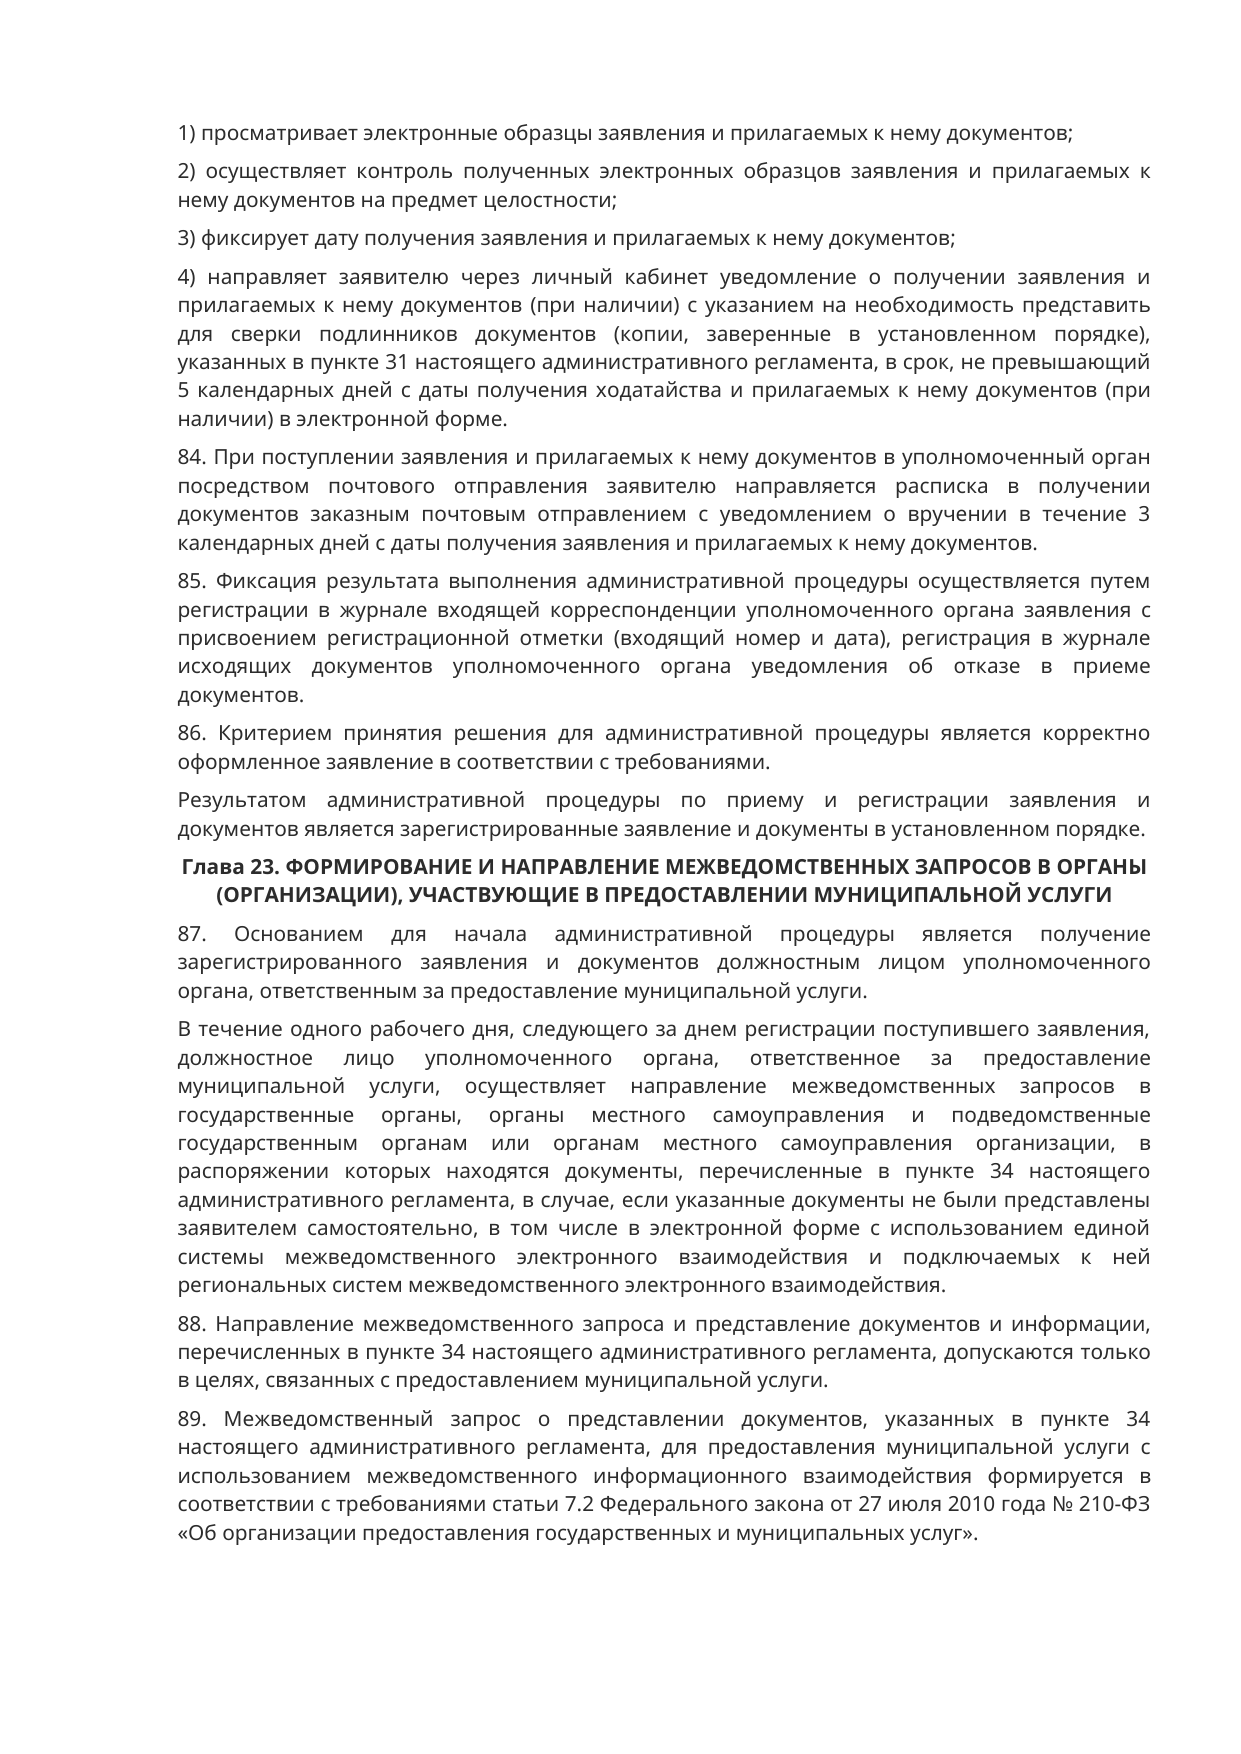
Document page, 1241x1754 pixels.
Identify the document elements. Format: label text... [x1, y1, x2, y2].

text 2) осуществляет контроль полученных электронных образцов заявления и прилагаемых к нему документов на предмет целостности; [177, 157, 1152, 213]
text В течение одного рабочего дня, следующего за днем регистрации поступившего заявления, должностное лицо уполномоченного органа, ответственное за предоставление муниципальной услуги, осуществляет направление межведомственных запросов в государственные органы, органы местного самоуправления и подведомственные государственным органам или органам местного самоуправления организации, в распоряжении которых находятся документы, перечисленные в пункте 34 настоящего административного регламента, в случае, если указанные документы не были представлены заявителем самостоятельно, в том числе в электронной форме с использованием единой системы межведомственного электронного взаимодействия и подключаемых к ней региональных систем межведомственного электронного взаимодействия. [177, 1014, 1152, 1299]
text 87. Основанием для начала административной процедуры является получение зарегистрированного заявления и документов должностным лицом уполномоченного органа, ответственным за предоставление муниципальной услуги. [177, 919, 1152, 1004]
text 4) направляет заявителю через личный кабинет уведомление о получении заявления и прилагаемых к нему документов (при наличии) с указанием на необходимость представить для сверки подлинников документов (копии, заверенные в установленном порядке), указанных в пункте 31 настоящего административного регламента, в срок, не превышающий 5 календарных дней с даты получения ходатайства и прилагаемых к нему документов (при наличии) в электронной форме. [177, 262, 1152, 432]
text 1) просматривает электронные образцы заявления и прилагаемых к нему документов; [177, 118, 1152, 147]
text 85. Фиксация результата выполнения административной процедуры осуществляется путем регистрации в журнале входящей корреспонденции уполномоченного органа заявления с присвоением регистрационной отметки (входящий номер и дата), регистрация в журнале исходящих документов уполномоченного органа уведомления об отказе в приеме документов. [177, 566, 1152, 708]
text 84. При поступлении заявления и прилагаемых к нему документов в уполномоченный орган посредством почтового отправления заявителю направляется расписка в получении документов заказным почтовым отправлением с уведомлением о вручении в течение 3 календарных дней с даты получения заявления и прилагаемых к нему документов. [177, 442, 1152, 556]
text 88. Направление межведомственного запроса и представление документов и информации, перечисленных в пункте 34 настоящего административного регламента, допускаются только в целях, связанных с предоставлением муниципальной услуги. [177, 1309, 1152, 1394]
text Глава 23. ФОРМИРОВАНИЕ И НАПРАВЛЕНИЕ МЕЖВЕДОМСТВЕННЫХ ЗАПРОСОВ В ОРГАНЫ (ОРГАНИЗАЦИИ), УЧАСТВУЮЩИЕ В ПРЕДОСТАВЛЕНИИ МУНИЦИПАЛЬНОЙ УСЛУГИ [177, 852, 1152, 909]
text Результатом административной процедуры по приему и регистрации заявления и документов является зарегистрированные заявление и документы в установленном порядке. [177, 785, 1152, 842]
text 3) фиксирует дату получения заявления и прилагаемых к нему документов; [177, 223, 1152, 252]
text 89. Межведомственный запрос о представлении документов, указанных в пункте 34 настоящего административного регламента, для предоставления муниципальной услуги с использованием межведомственного информационного взаимодействия формируется в соответствии с требованиями статьи 7.2 Федерального закона от 27 июля 2010 года № 210-ФЗ «Об организации предоставления государственных и муниципальных услуг». [177, 1404, 1152, 1546]
text 86. Критерием принятия решения для административной процедуры является корректно оформленное заявление в соответствии с требованиями. [177, 718, 1152, 775]
